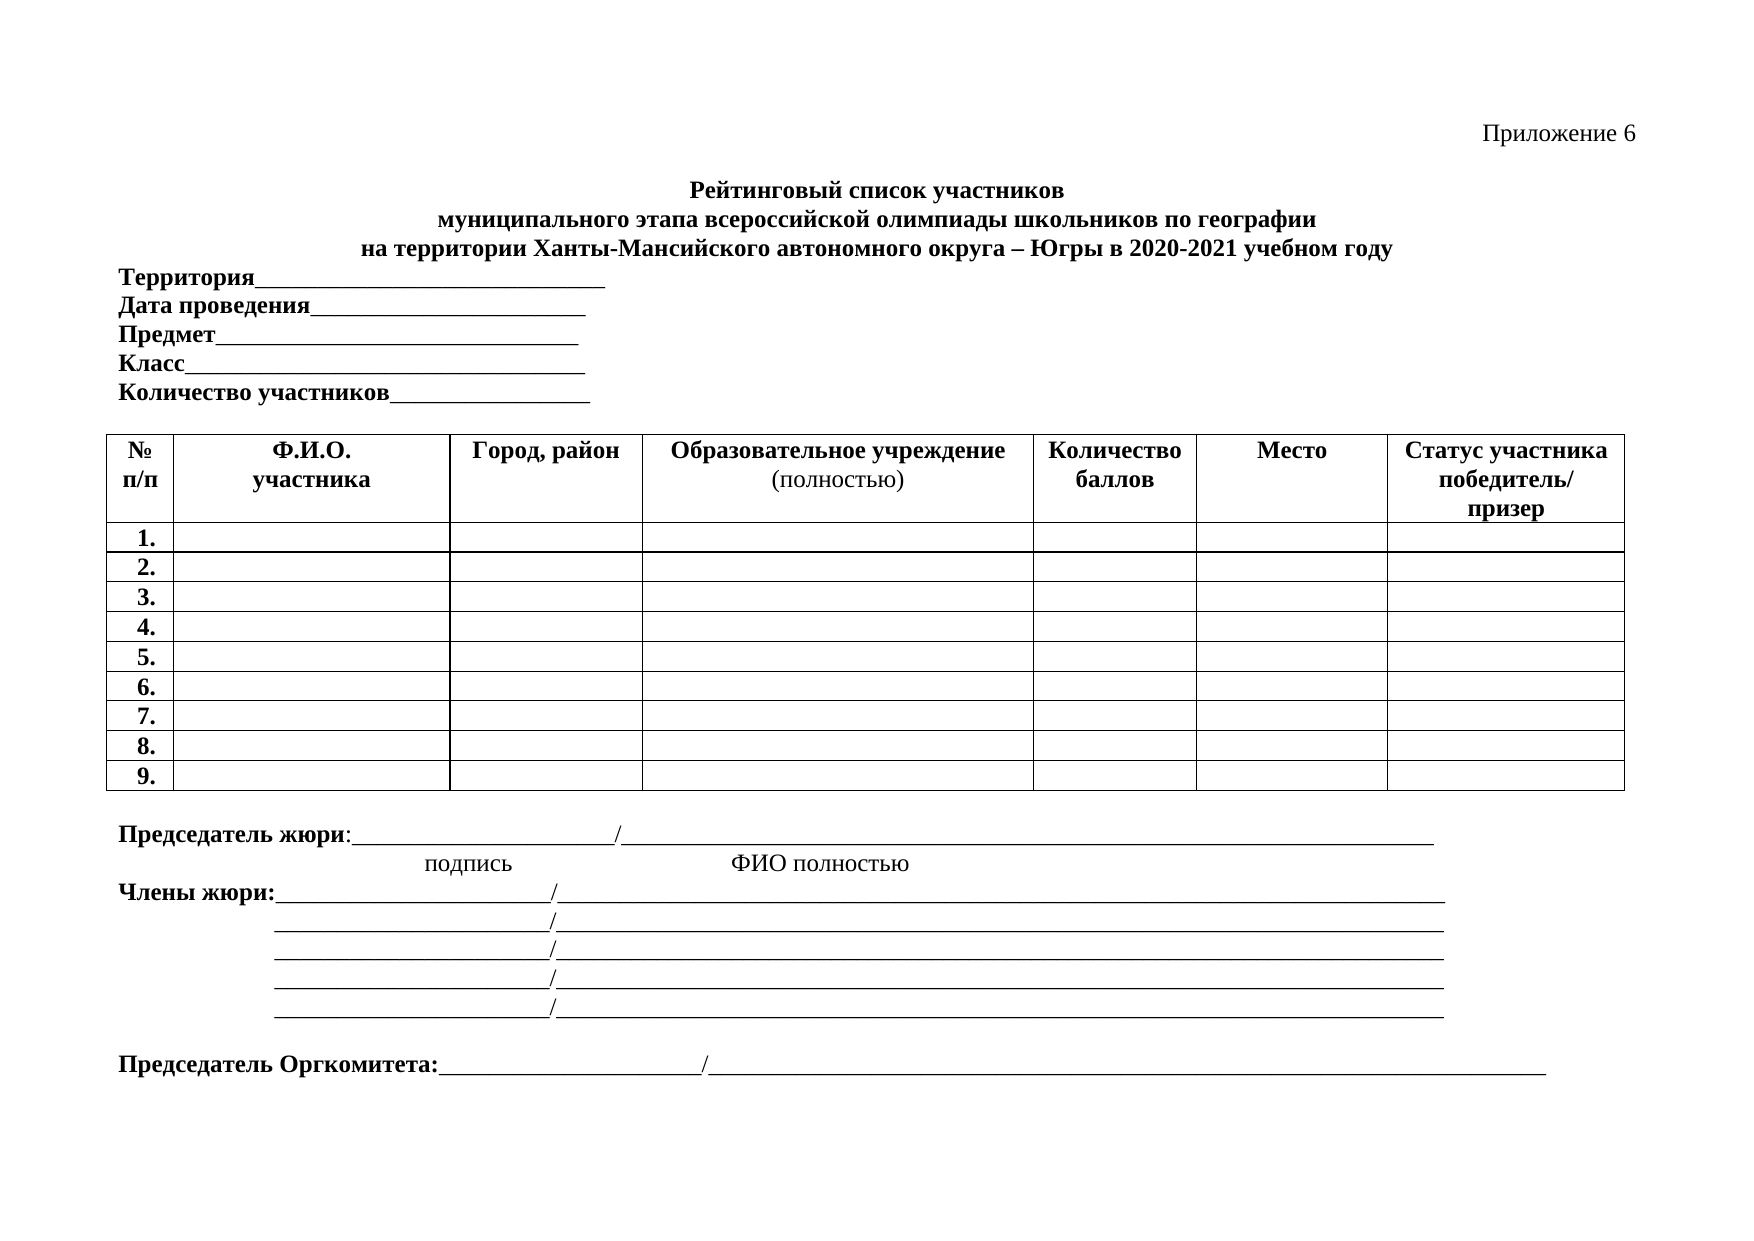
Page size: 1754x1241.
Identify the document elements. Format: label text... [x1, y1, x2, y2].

table_cell [174, 731, 449, 760]
table_cell [174, 582, 449, 611]
text ______________________/_______________________________________________________________________ [118, 992, 1636, 1021]
table_cell [174, 642, 449, 671]
table_cell [1388, 701, 1624, 730]
table_cell [1388, 553, 1624, 581]
table_cell [451, 701, 642, 730]
table_cell [451, 582, 642, 611]
table_cell [1034, 672, 1196, 700]
table_cell [1388, 731, 1624, 760]
table_cell [451, 672, 642, 700]
table_cell [1197, 523, 1387, 551]
table_header Количество баллов [1034, 435, 1196, 522]
table_cell [643, 731, 1033, 760]
table_cell [1034, 553, 1196, 581]
table_header № п/п [107, 435, 173, 522]
table_cell [1034, 761, 1196, 790]
text Председатель Оргкомитета:_____________________/___________________________________________________________________ [118, 1049, 1636, 1078]
table_cell [1197, 612, 1387, 641]
table_cell [1388, 523, 1624, 551]
table_cell [1034, 642, 1196, 671]
table_header Город, район [451, 435, 642, 522]
table_cell [451, 642, 642, 671]
table_cell [107, 523, 173, 551]
table_cell [643, 672, 1033, 700]
table_cell [1197, 672, 1387, 700]
table_cell [451, 731, 642, 760]
text ______________________/_______________________________________________________________________ [118, 934, 1636, 963]
table_cell [174, 553, 449, 581]
table_cell [643, 523, 1033, 551]
table_cell [1388, 642, 1624, 671]
table_cell [1388, 582, 1624, 611]
text Территория____________________________ [118, 262, 1636, 291]
table_cell [1388, 672, 1624, 700]
table_cell [451, 523, 642, 551]
table_cell [107, 701, 173, 730]
table_header Статус участника победитель/ призер [1388, 435, 1624, 522]
text ______________________/_______________________________________________________________________ [118, 963, 1636, 992]
table_header Ф.И.О. участника [174, 435, 449, 522]
table_cell [1034, 701, 1196, 730]
table_cell [174, 612, 449, 641]
text Предмет_____________________________ [118, 319, 1636, 348]
table_header Образовательное учреждение (полностью) [643, 435, 1033, 522]
table_cell [643, 701, 1033, 730]
table_cell [1197, 701, 1387, 730]
text Рейтинговый список участников [118, 176, 1636, 204]
table_cell [1034, 523, 1196, 551]
table_cell [107, 761, 173, 790]
table_cell [1034, 612, 1196, 641]
table_cell [643, 761, 1033, 790]
table_cell [174, 523, 449, 551]
table_cell [643, 582, 1033, 611]
table_cell [174, 761, 449, 790]
text подпись ФИО полностью [118, 848, 1636, 877]
table_cell [643, 642, 1033, 671]
table_cell [174, 672, 449, 700]
text Количество участников________________ [118, 377, 1636, 406]
table_cell [1197, 553, 1387, 581]
table_cell [1197, 761, 1387, 790]
table_cell [451, 612, 642, 641]
text Дата проведения______________________ [118, 291, 1636, 319]
table_cell [1388, 612, 1624, 641]
text Приложение 6 [118, 118, 1636, 147]
table_cell [1197, 731, 1387, 760]
text на территории Ханты-Мансийского автономного округа – Югры в 2020-2021 учебном году [118, 233, 1636, 262]
table_cell [107, 582, 173, 611]
text Класс________________________________ [118, 348, 1636, 377]
table_cell [1388, 761, 1624, 790]
table_cell [174, 701, 449, 730]
text Председатель жюри:_____________________/_________________________________________________________________ [118, 819, 1636, 848]
table_cell [451, 553, 642, 581]
table_cell [643, 553, 1033, 581]
text ______________________/_______________________________________________________________________ [118, 906, 1636, 934]
table_cell [107, 731, 173, 760]
table_cell [1034, 731, 1196, 760]
table_cell [107, 672, 173, 700]
table_cell [451, 761, 642, 790]
text муниципального этапа всероссийской олимпиады школьников по географии [118, 204, 1636, 233]
table_cell [1197, 582, 1387, 611]
table_cell [107, 553, 173, 581]
table_cell [1197, 642, 1387, 671]
table_cell [107, 642, 173, 671]
table_cell [107, 612, 173, 641]
table_header Место [1197, 435, 1387, 522]
text Члены жюри:______________________/_______________________________________________________________________ [118, 877, 1636, 906]
table_cell [1034, 582, 1196, 611]
table_cell [643, 612, 1033, 641]
